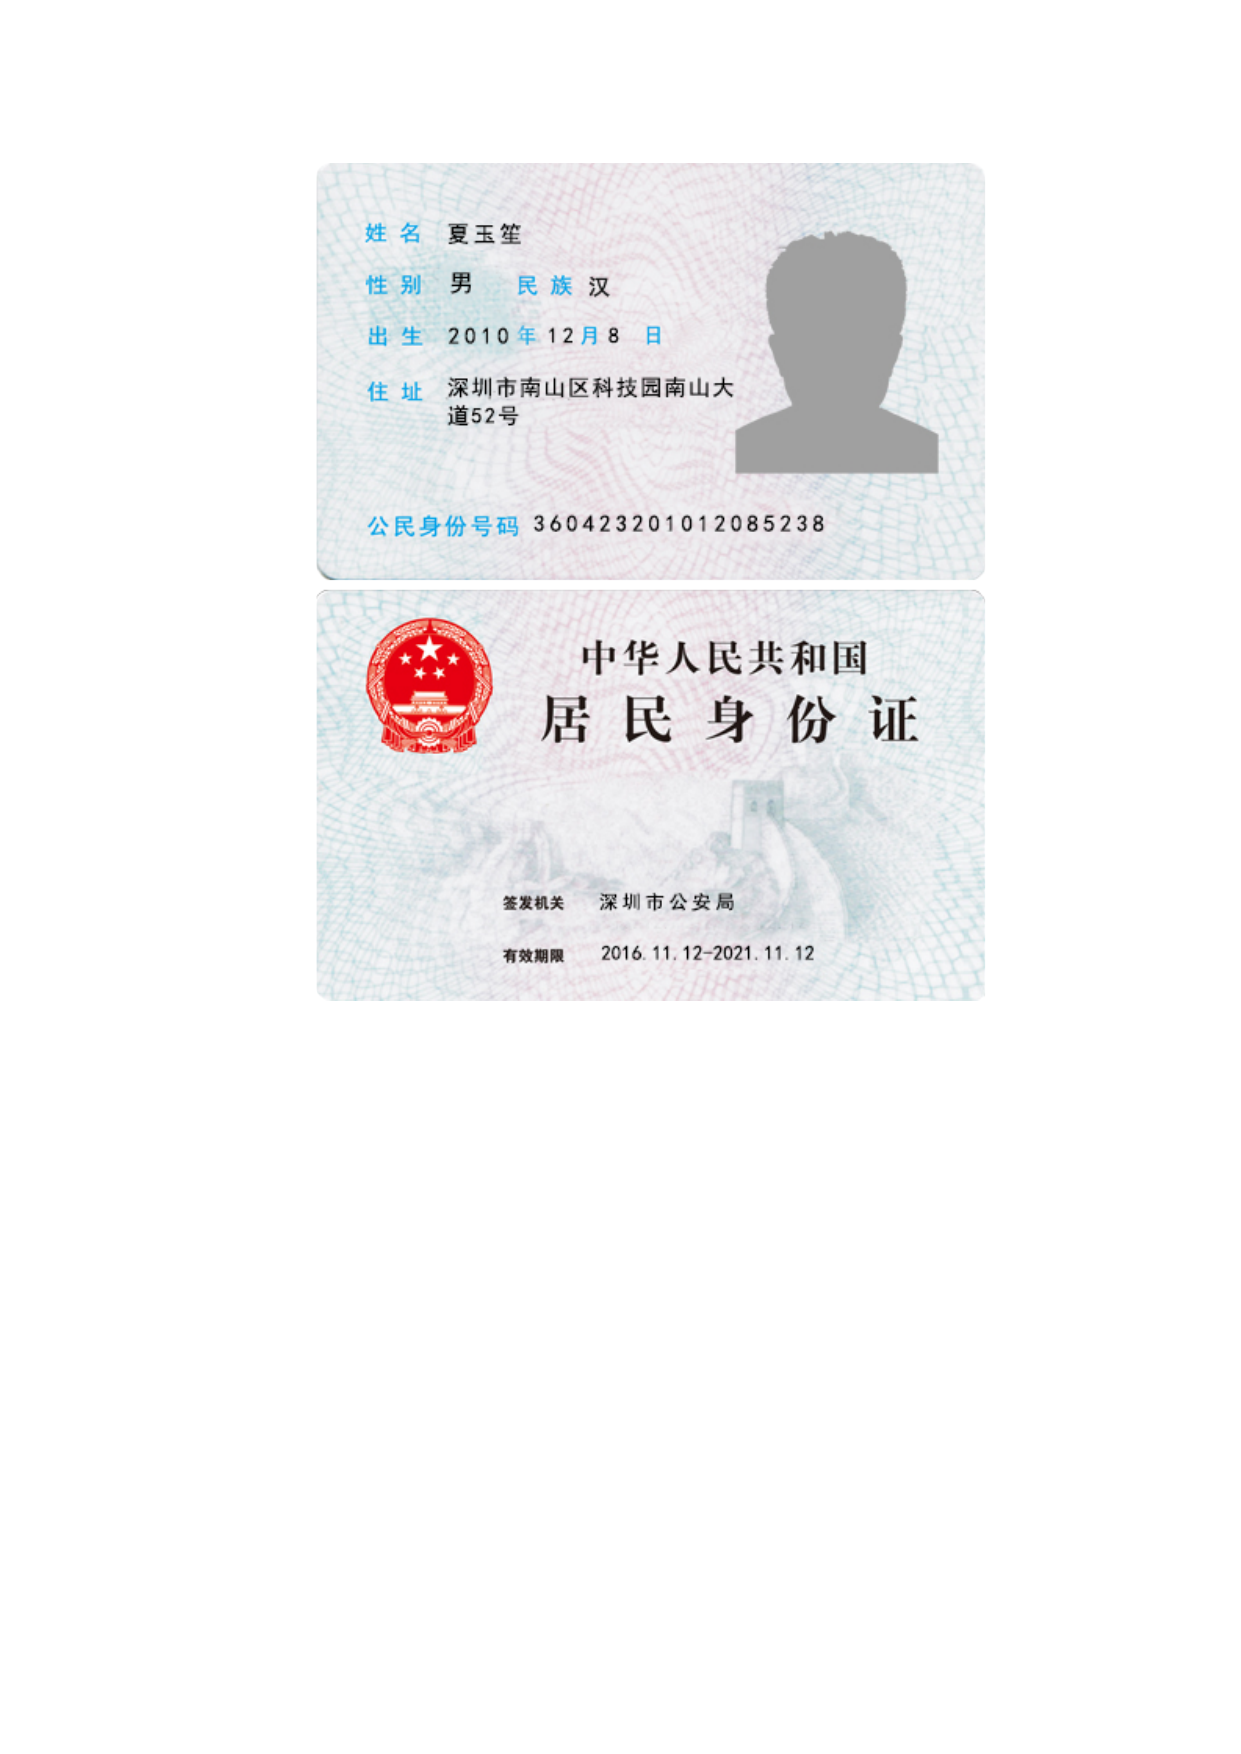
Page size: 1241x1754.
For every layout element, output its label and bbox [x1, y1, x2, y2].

table_cell [186, 162, 1061, 1010]
picture [316, 163, 986, 1001]
